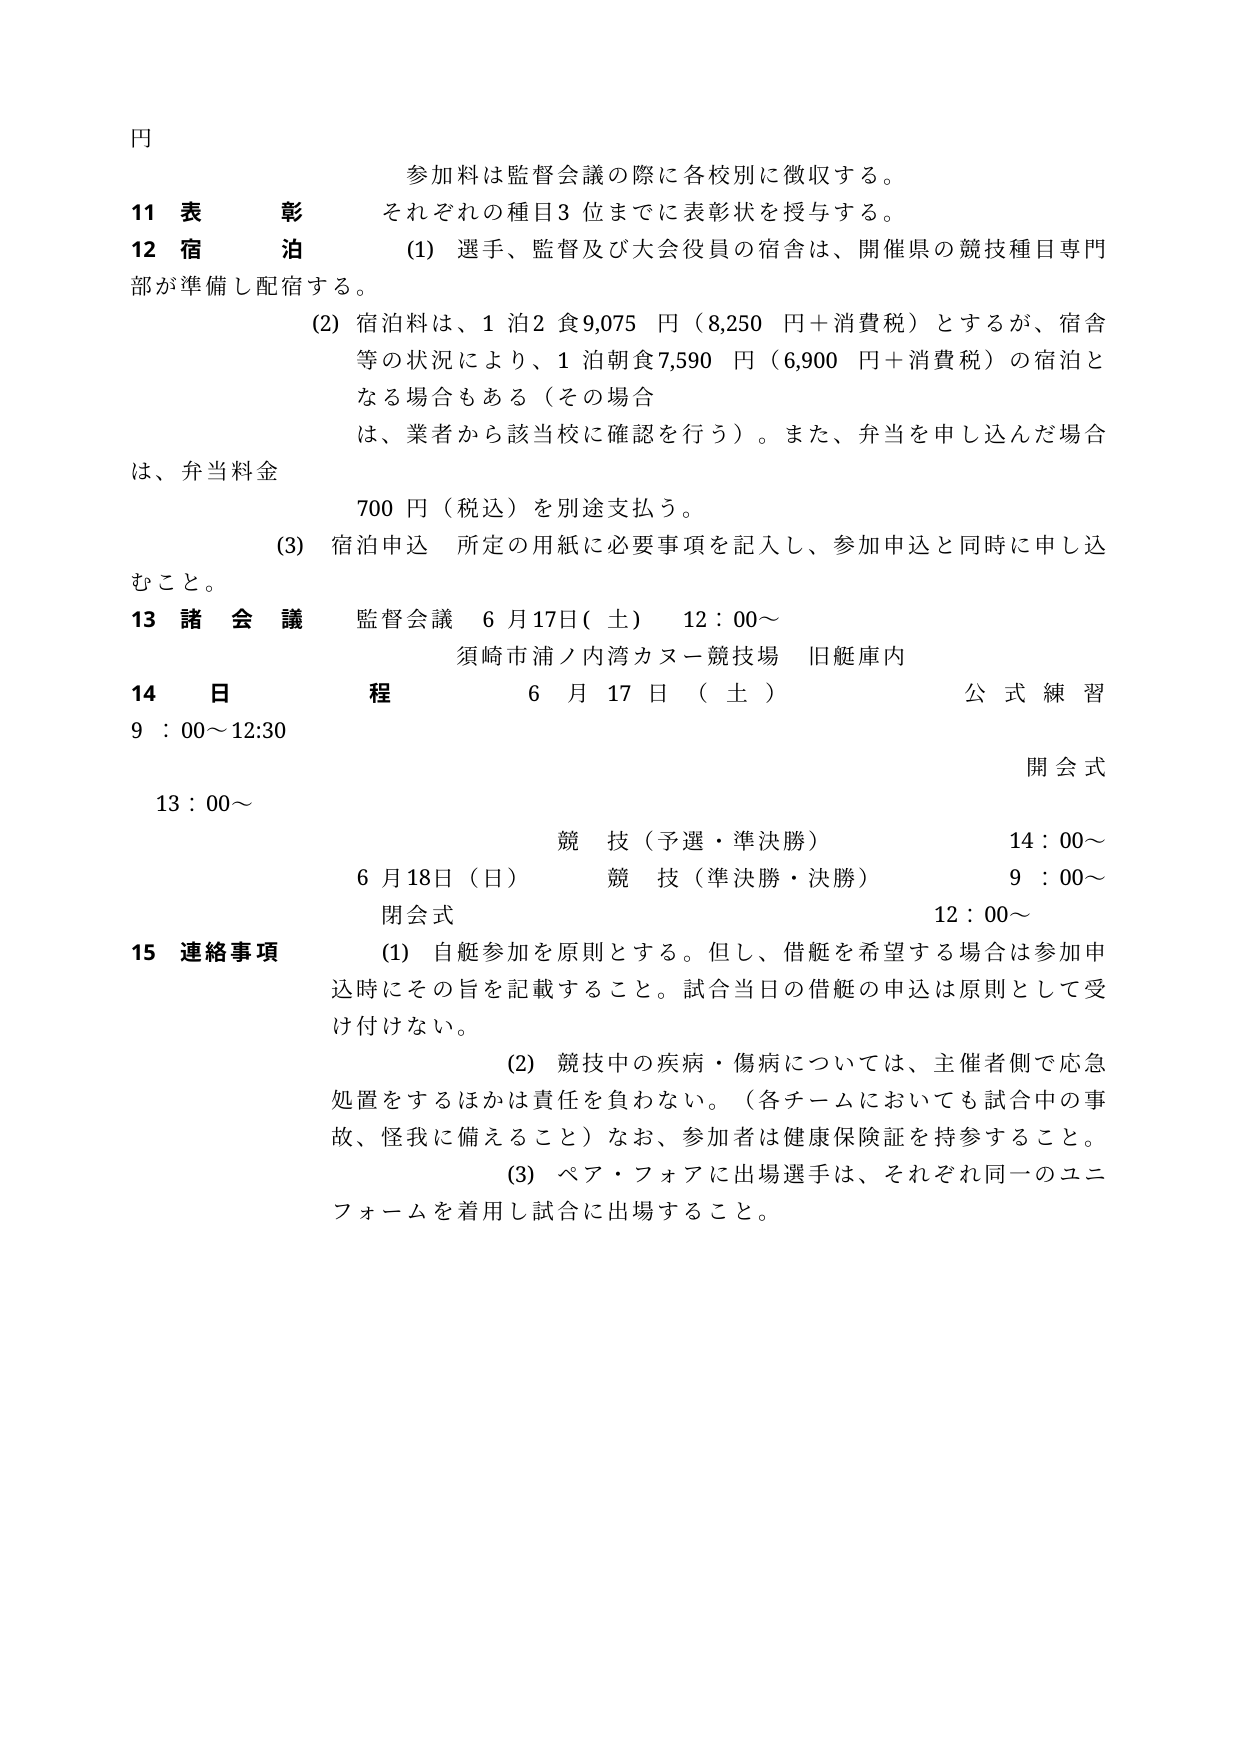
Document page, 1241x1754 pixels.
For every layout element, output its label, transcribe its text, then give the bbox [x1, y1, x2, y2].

text 競 技（予選・準決勝） 14：00～ [491, 821, 1109, 858]
text (2) 競技中の疾病・傷病については、主催者側で応急処置をするほかは責任を負わない。（各チームにおいても試合中の事故、怪我に備えること）なお、参加者は健康保険証を持参すること。 [131, 1043, 1109, 1154]
text 開会式 13：00～ [137, 747, 1109, 821]
text 13 諸 会 議 監督会議 6月17日(土) 12：00～ [131, 599, 1109, 637]
text 12 宿 泊 (1) 選手、監督及び大会役員の宿舎は、開催県の競技種目専門部が準備し配宿する。 [131, 230, 1109, 304]
text 14 日 程 6月17日（土） 公式練習 9：00～12:30 [131, 673, 1109, 747]
text 参加料は監督会議の際に各校別に徴収する。 [131, 156, 1109, 193]
text 11 表 彰 それぞれの種目3位までに表彰状を授与する。 [131, 193, 1109, 230]
text 700円（税込）を別途支払う。 [131, 489, 1109, 526]
text (3) ペア・フォアに出場選手は、それぞれ同一のユニフォームを着用し試合に出場すること。 [131, 1154, 1109, 1228]
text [131, 119, 1109, 156]
text 閉会式 12：00～ [137, 895, 1109, 932]
text 15 連絡事項 (1) 自艇参加を原則とする。但し、借艇を希望する場合は参加申込時にその旨を記載すること。試合当日の借艇の申込は原則として受け付けない。 [131, 932, 1109, 1043]
text は、業者から該当校に確認を行う）。また、弁当を申し込んだ場合は、弁当料金 [131, 415, 1109, 489]
text (2) 宿泊料は、1泊2食9,075円（8,250円＋消費税）とするが、宿舎等の状況により、1泊朝食7,590円（6,900円＋消費税）の宿泊となる場合もある（その場合 [296, 304, 1109, 415]
text 須崎市浦ノ内湾カヌー競技場 旧艇庫内 [131, 637, 1109, 673]
text 6月18日（日） 競 技（準決勝・決勝） 9：00～ [131, 858, 1109, 895]
text (3) 宿泊申込 所定の用紙に必要事項を記入し、参加申込と同時に申し込むこと。 [131, 526, 1109, 599]
